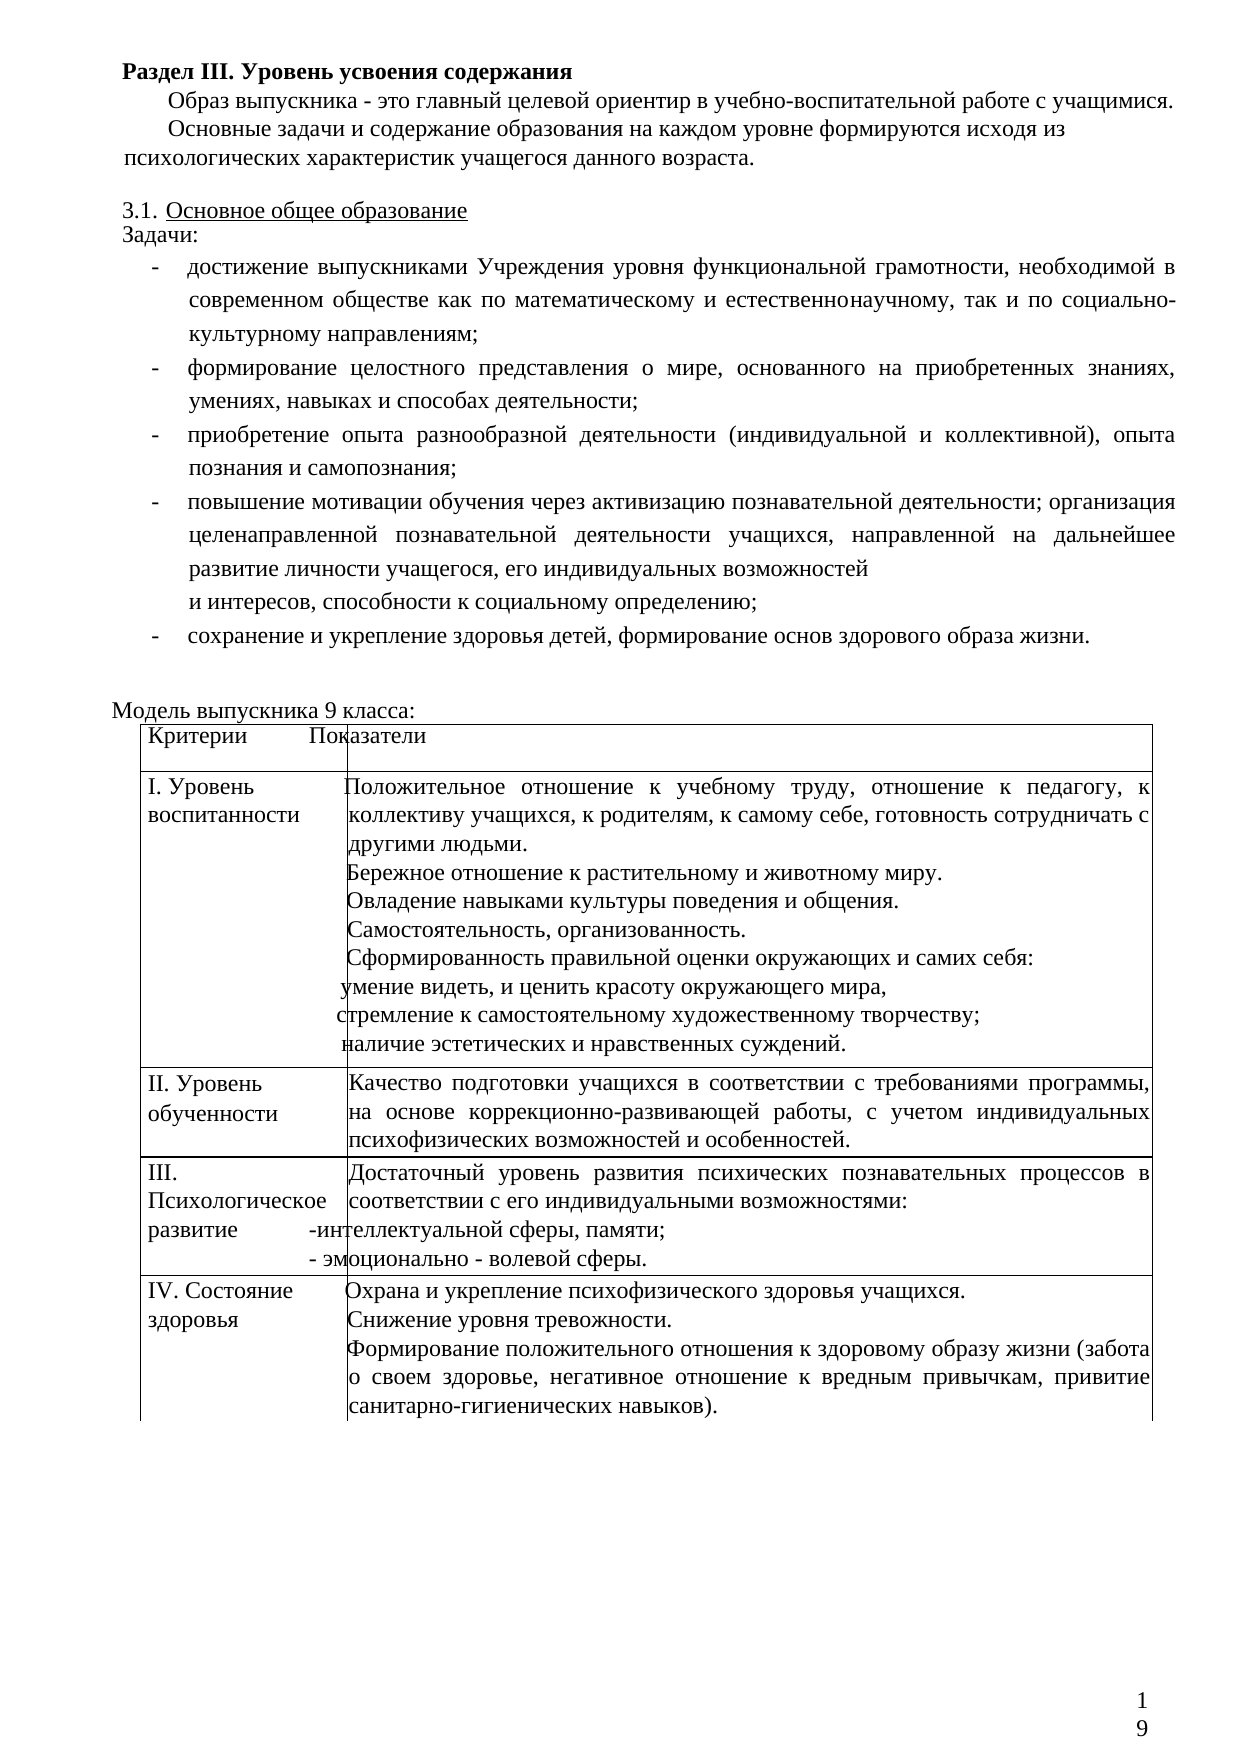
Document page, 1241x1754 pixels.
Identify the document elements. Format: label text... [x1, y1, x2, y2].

list формирование целостного представления о мире, основанного на приобретенных знаниях, умениях, навыках и способах деятельности; [151, 348, 1177, 415]
text и интересов, способности к социальному определению; [188, 583, 1181, 616]
table_header Показатели [348, 725, 1152, 771]
text Модель выпускника 9 класса: [111, 699, 1181, 723]
table_cell Охрана и укрепление психофизического здоровья учащихся. Снижение уровня тревожности. Формирование положительного отношения к здоровому образу жизни (забота о своем здоровье, негативное отношение к вредным привычкам, привитие санитарно-гигиенических навыков). [348, 1276, 1152, 1421]
list достижение выпускниками Учреждения уровня функциональной грамотности, необходимой в современном обществе как по математическому и естественнонаучному, так и по социально-культурному направлениям; [151, 247, 1177, 348]
table_cell II. Уровень обученности [141, 1068, 347, 1156]
table_cell IV. Состояние здоровья [141, 1276, 347, 1421]
table_cell I. Уровень воспитанности [141, 772, 347, 1067]
table_cell Положительное отношение к учебному труду, отношение к педагогу, к коллективу учащихся, к родителям, к самому себе, готовность сотрудничать с другими людьми. Бережное отношение к растительному и животному миру. Овладение навыками культуры поведения и общения. Самостоятельность, организованность. Сформированность правильной оценки окружающих и самих себя: а) умение видеть, и ценить красоту окружающего мира, б) стремление к самостоятельному художественному творчеству; в) наличие эстетических и нравственных суждений. [348, 772, 1152, 1067]
text Образ выпускника - это главный целевой ориентир в учебно-воспитательной работе с учащимися. [124, 85, 1179, 114]
text Раздел III. Уровень усвоения содержания [122, 57, 1181, 85]
table_cell Качество подготовки учащихся в соответствии с требованиями программы, на основе коррекционно-развивающей работы, с учетом индивидуальных психофизических возможностей и особенностей. [348, 1068, 1152, 1156]
list сохранение и укрепление здоровья детей, формирование основ здорового образа жизни. [151, 616, 1181, 650]
list приобретение опыта разнообразной деятельности (индивидуальной и коллективной), опыта познания и самопознания; [151, 415, 1177, 482]
table_header Критерии [141, 725, 347, 771]
list повышение мотивации обучения через активизацию познавательной деятельности; организация целенаправленной познавательной деятельности учащихся, направленной на дальнейшее развитие личности учащегося, его индивидуальных возможностей [151, 482, 1177, 583]
list Основное общее образование [122, 199, 1181, 223]
text Основные задачи и содержание образования на каждом уровне формируются исходя из психологических характеристик учащегося данного возраста. [124, 114, 1179, 171]
table_cell III. Психологическое развитие [141, 1158, 347, 1275]
table_cell Достаточный уровень развития психических познавательных процессов в соответствии с его индивидуальными возможностями: -интеллектуальной сферы, памяти; - эмоционально - волевой сферы. [348, 1158, 1152, 1275]
text Задачи: [122, 223, 1181, 247]
